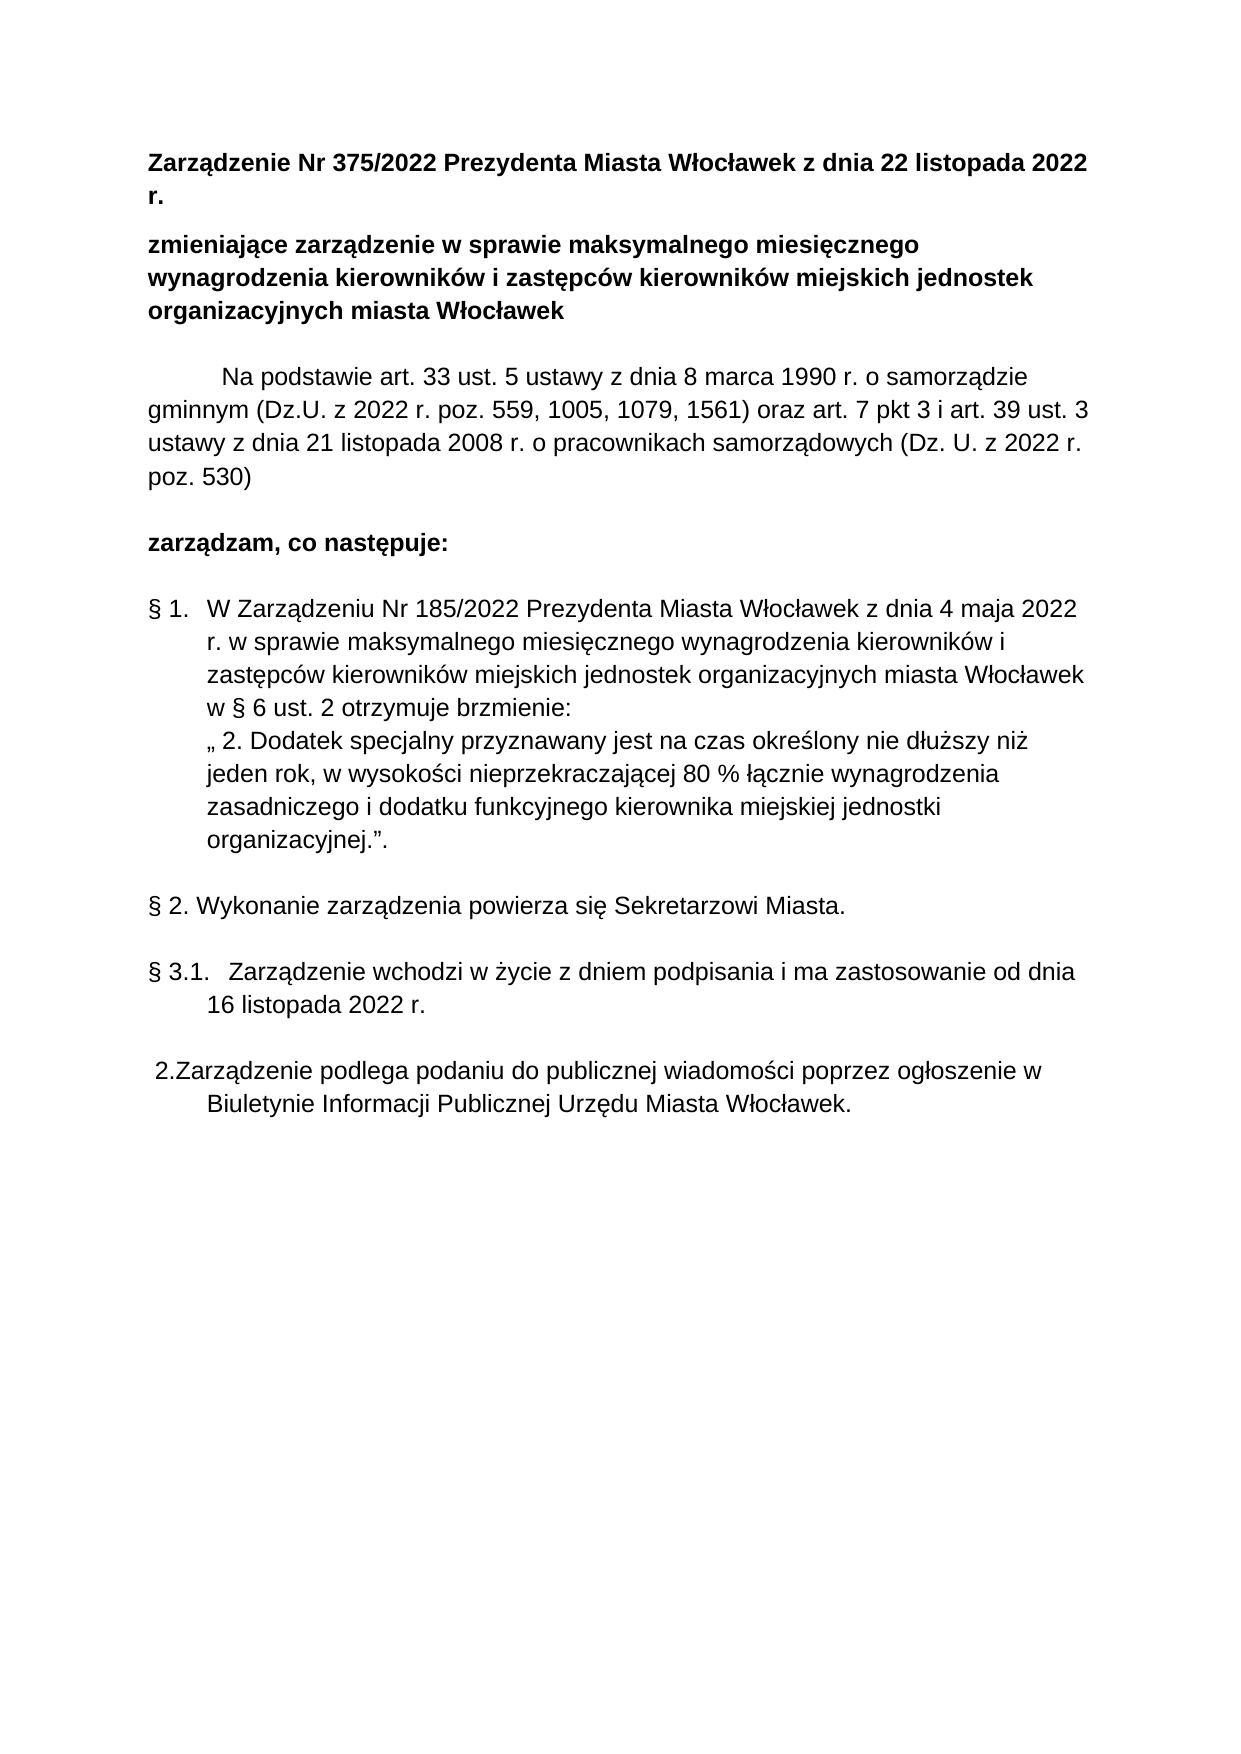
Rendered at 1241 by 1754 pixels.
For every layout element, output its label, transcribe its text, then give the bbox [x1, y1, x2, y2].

text „ 2. Dodatek specjalny przyznawany jest na czas określony nie dłuższy niż jeden rok, w wysokości nieprzekraczającej 80 % łącznie wynagrodzenia zasadniczego i dodatku funkcyjnego kierownika miejskiej jednostki organizacyjnej.”. [207, 726, 1093, 853]
text Na podstawie art. 33 ust. 5 ustawy z dnia 8 marca 1990 r. o samorządzie gminnym (Dz.U. z 2022 r. poz. 559, 1005, 1079, 1561) oraz art. 7 pkt 3 i art. 39 ust. 3 ustawy z dnia 21 listopada 2008 r. o pracownikach samorządowych (Dz. U. z 2022 r. poz. 530) [148, 362, 1093, 490]
text § 2. Wykonanie zarządzenia powierza się Sekretarzowi Miasta. [148, 891, 1093, 919]
text zmieniające zarządzenie w sprawie maksymalnego miesięcznego wynagrodzenia kierowników i zastępców kierowników miejskich jednostek organizacyjnych miasta Włocławek [148, 230, 1093, 325]
text zarządzam, co następuje: [148, 527, 1093, 556]
text 2.Zarządzenie podlega podaniu do publicznej wiadomości poprzez ogłoszenie w Biuletynie Informacji Publicznej Urzędu Miasta Włocławek. [148, 1056, 1093, 1118]
text § 1. W Zarządzeniu Nr 185/2022 Prezydenta Miasta Włocławek z dnia 4 maja 2022 r. w sprawie maksymalnego miesięcznego wynagrodzenia kierowników i zastępców kierowników miejskich jednostek organizacyjnych miasta Włocławek w § 6 ust. 2 otrzymuje brzmienie: [148, 593, 1093, 721]
subtitle Zarządzenie Nr 375/2022 Prezydenta Miasta Włocławek z dnia 22 listopada 2022 r. [148, 148, 1093, 209]
text § 3.1. Zarządzenie wchodzi w życie z dniem podpisania i ma zastosowanie od dnia 16 listopada 2022 r. [148, 957, 1093, 1018]
